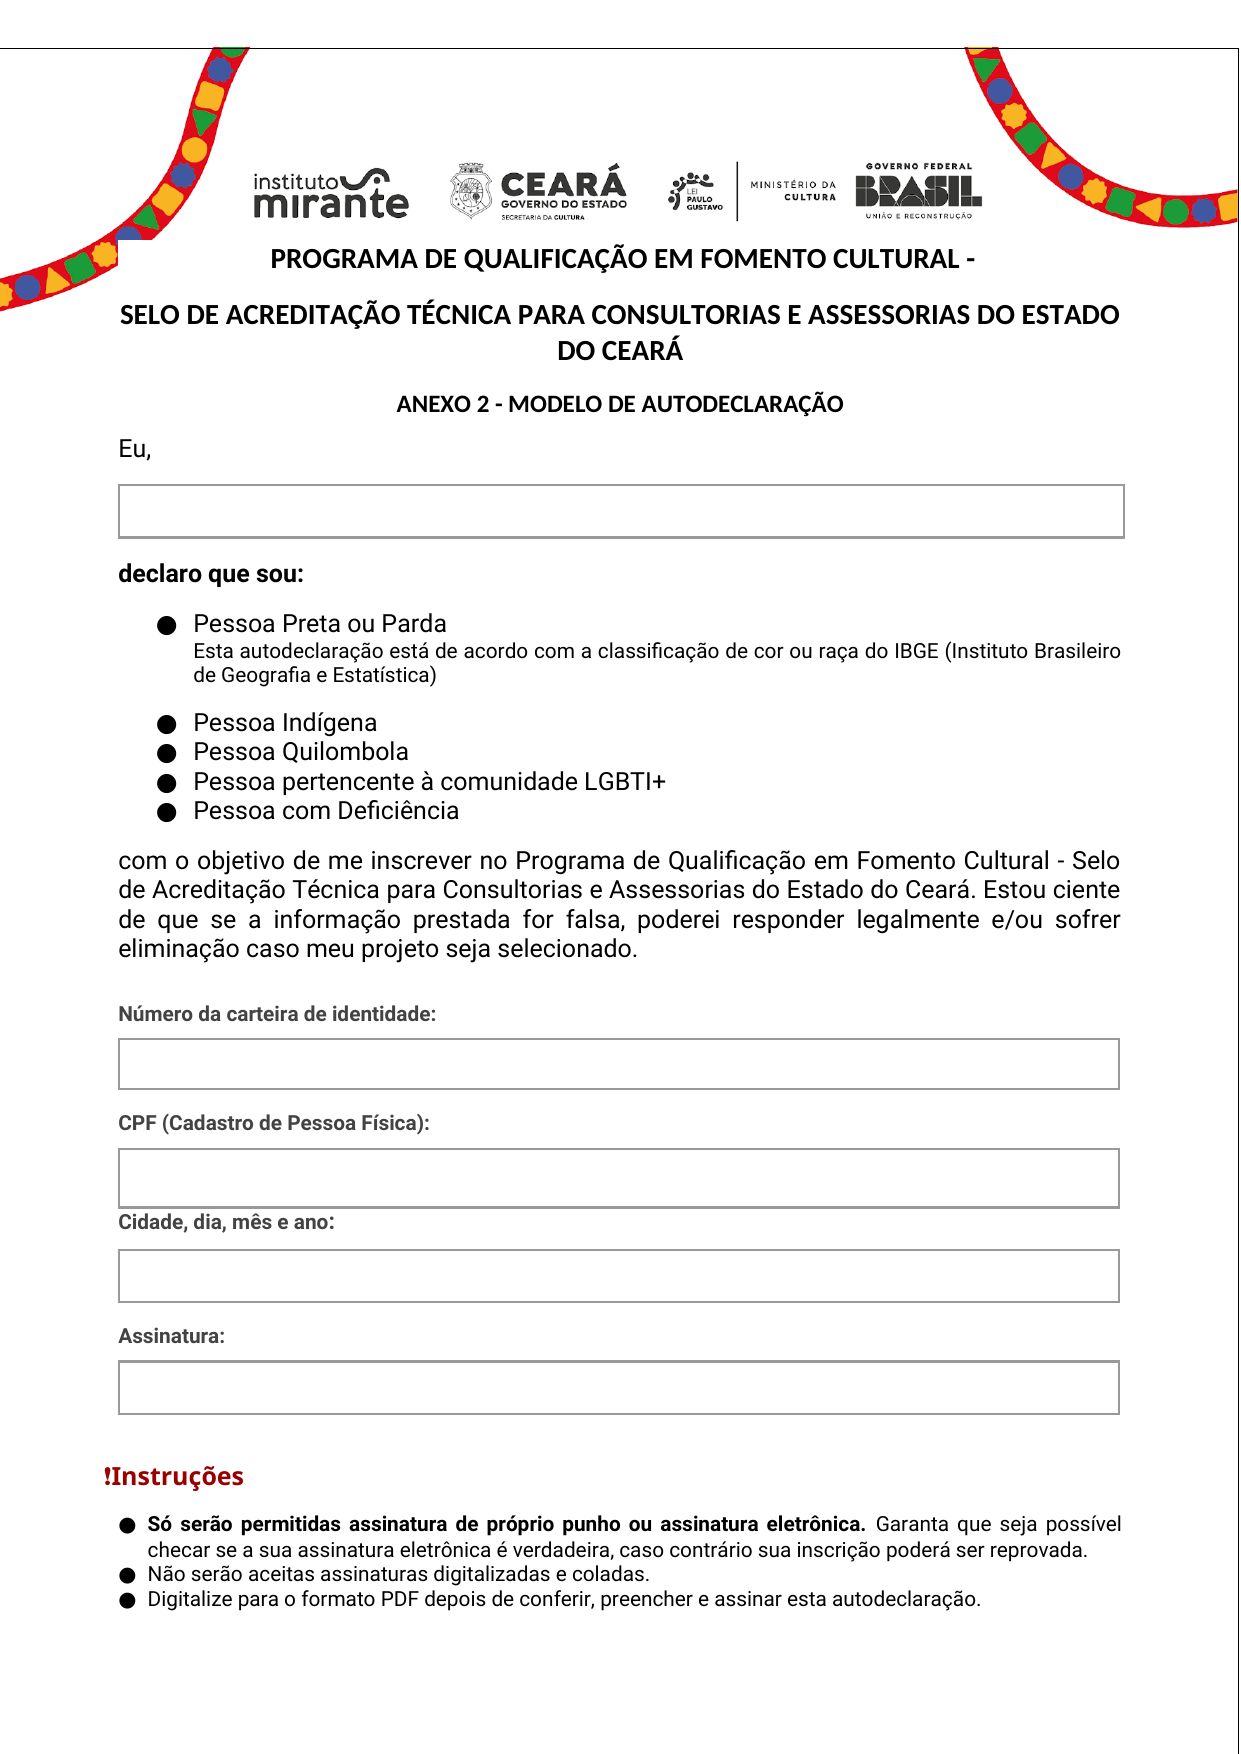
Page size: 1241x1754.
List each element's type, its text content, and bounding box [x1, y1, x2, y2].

text ANEXO 2 - MODELO DE AUTODECLARAÇÃO [118, 388, 1122, 419]
list Pessoa Quilombola [156, 738, 1122, 767]
list Digitalize para o formato PDF depois de conferir, preencher e assinar esta autodeclaração. [118, 1587, 1122, 1611]
list Só serão permitidas assinatura de próprio punho ou assinatura eletrônica. Garanta que seja possível checar se a sua assinatura eletrônica é verdadeira, caso contrário sua inscrição poderá ser reprovada. [118, 1509, 1122, 1562]
text Eu, [118, 434, 1122, 463]
list Pessoa Preta ou Parda [156, 609, 1122, 639]
table_header [120, 486, 1123, 536]
text Cidade, dia, mês e ano: [118, 1208, 1122, 1235]
subtitle PROGRAMA DE QUALIFICAÇÃO EM FOMENTO CULTURAL - [118, 240, 1122, 276]
table_header [120, 1150, 1118, 1206]
subtitle SELO DE ACREDITAÇÃO TÉCNICA PARA CONSULTORIAS E ASSESSORIAS DO ESTADO DO CEARÁ [118, 296, 1122, 368]
text com o objetivo de me inscrever no Programa de Qualificação em Fomento Cultural - Selo de Acreditação Técnica para Consultorias e Assessorias do Estado do Ceará. Estou ciente de que se a informação prestada for falsa, poderei responder legalmente e/ou sofrer eliminação caso meu projeto seja selecionado. [118, 846, 1122, 963]
table_header [120, 1251, 1118, 1301]
text Número da carteira de identidade: [118, 1002, 1122, 1026]
text CPF (Cadastro de Pessoa Física): [118, 1111, 1122, 1135]
text declaro que sou: [118, 559, 1122, 589]
list Não serão aceitas assinaturas digitalizadas e coladas. [118, 1562, 1122, 1587]
list Pessoa com Deficiência [156, 796, 1122, 825]
table_header [120, 1040, 1118, 1088]
table_header [120, 1363, 1118, 1413]
text Assinatura: [118, 1324, 1122, 1348]
list Pessoa pertencente à comunidade LGBTI+ [156, 767, 1122, 796]
text Esta autodeclaração está de acordo com a classificação de cor ou raça do IBGE (Instituto Brasileiro de Geografia e Estatística) [193, 639, 1122, 687]
picture [0, 49, 1238, 1754]
list Pessoa Indígena [156, 708, 1122, 738]
